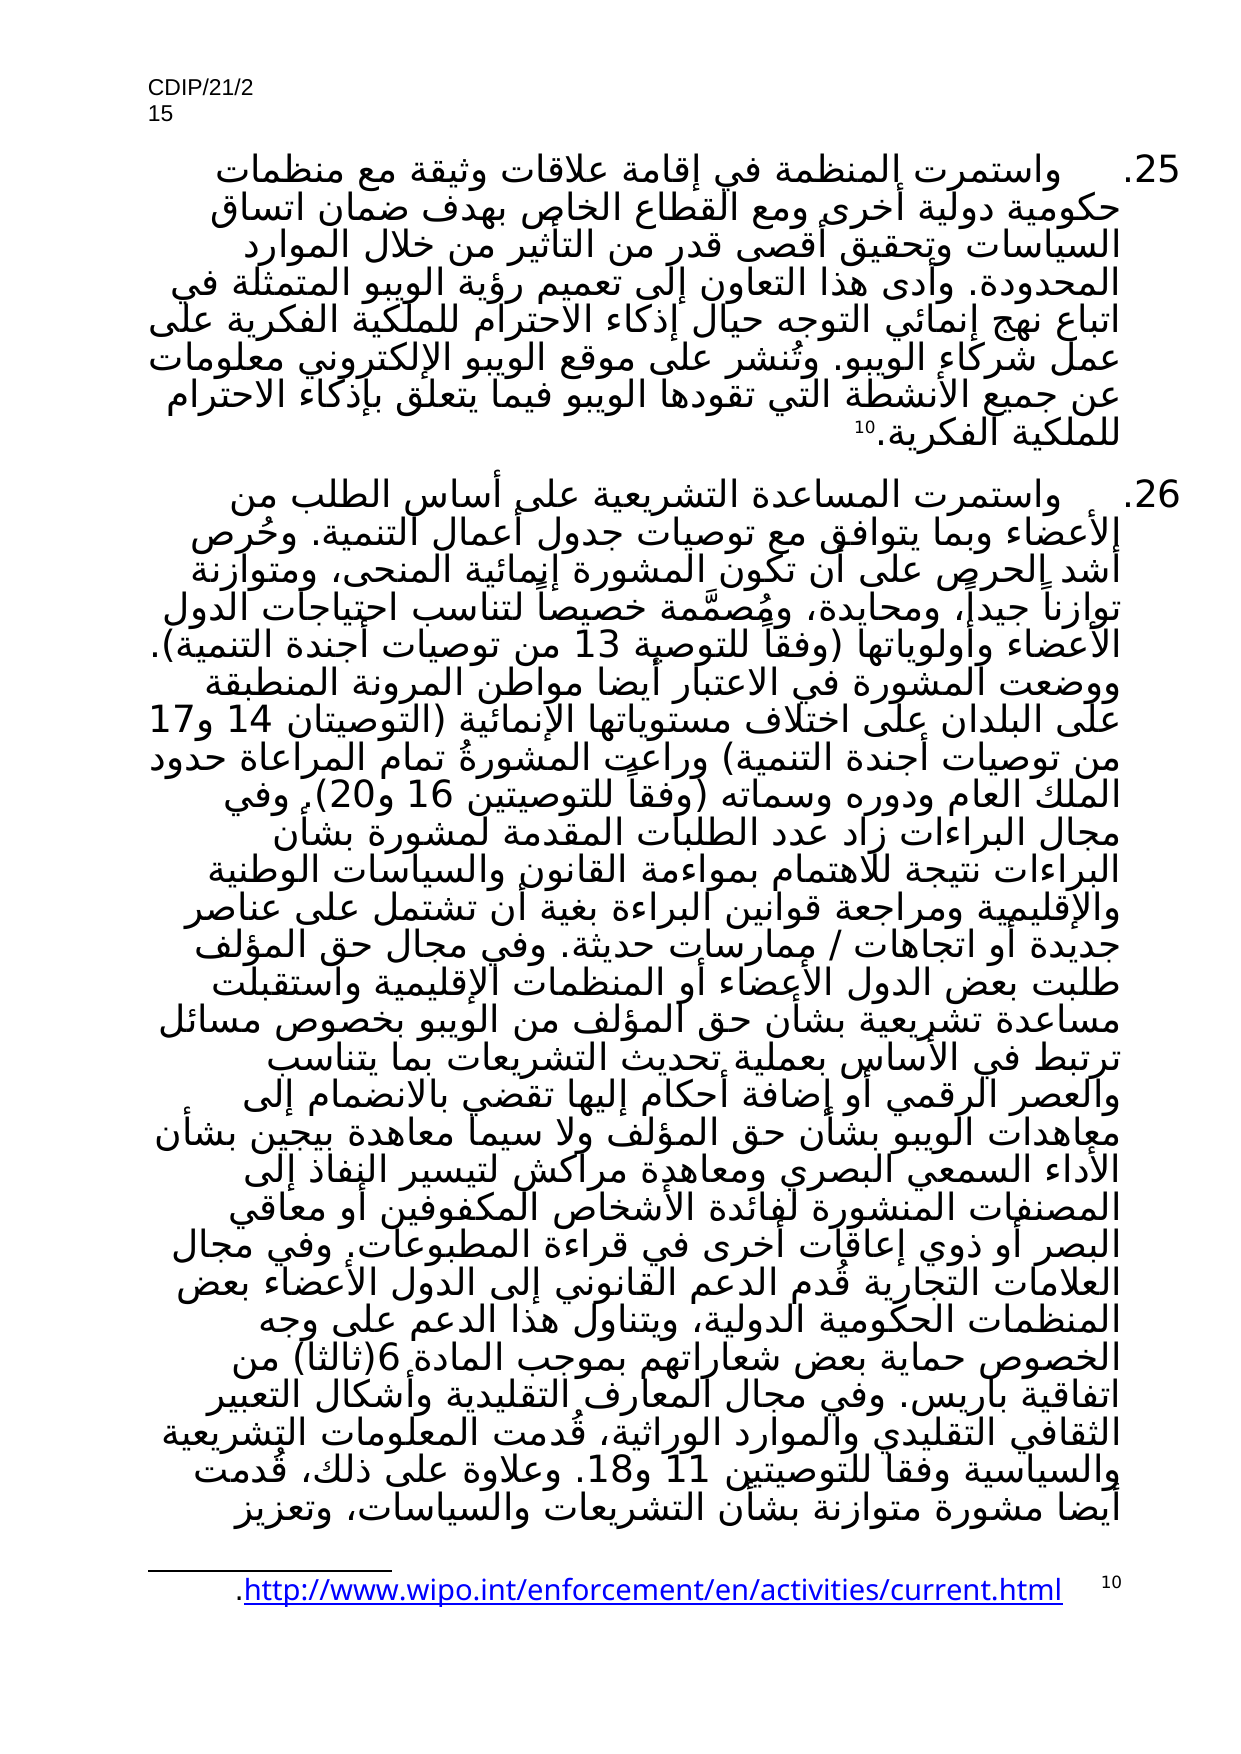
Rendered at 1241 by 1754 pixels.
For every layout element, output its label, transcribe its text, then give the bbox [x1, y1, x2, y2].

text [148, 478, 1122, 1528]
text واستمرت المنظمة في إقامة علاقات وثيقة مع منظمات حكومية دولية أخرى ومع القطاع الخاص بهدف ضمان اتساق السياسات وتحقيق أقصى قدر من التأثير من خلال الموارد المحدودة. وأدى هذا التعاون إلى تعميم رؤية الويبو المتمثلة في اتباع نهج إنمائي التوجه حيال إذكاء الاحترام للملكية الفكرية على عمل شركاء الويبو. وتُنشر على موقع الويبو الإلكتروني معلومات عن جميع الأنشطة التي تقودها الويبو فيما يتعلق بإذكاء الاحترام للملكية الفكرية. [148, 153, 1122, 453]
